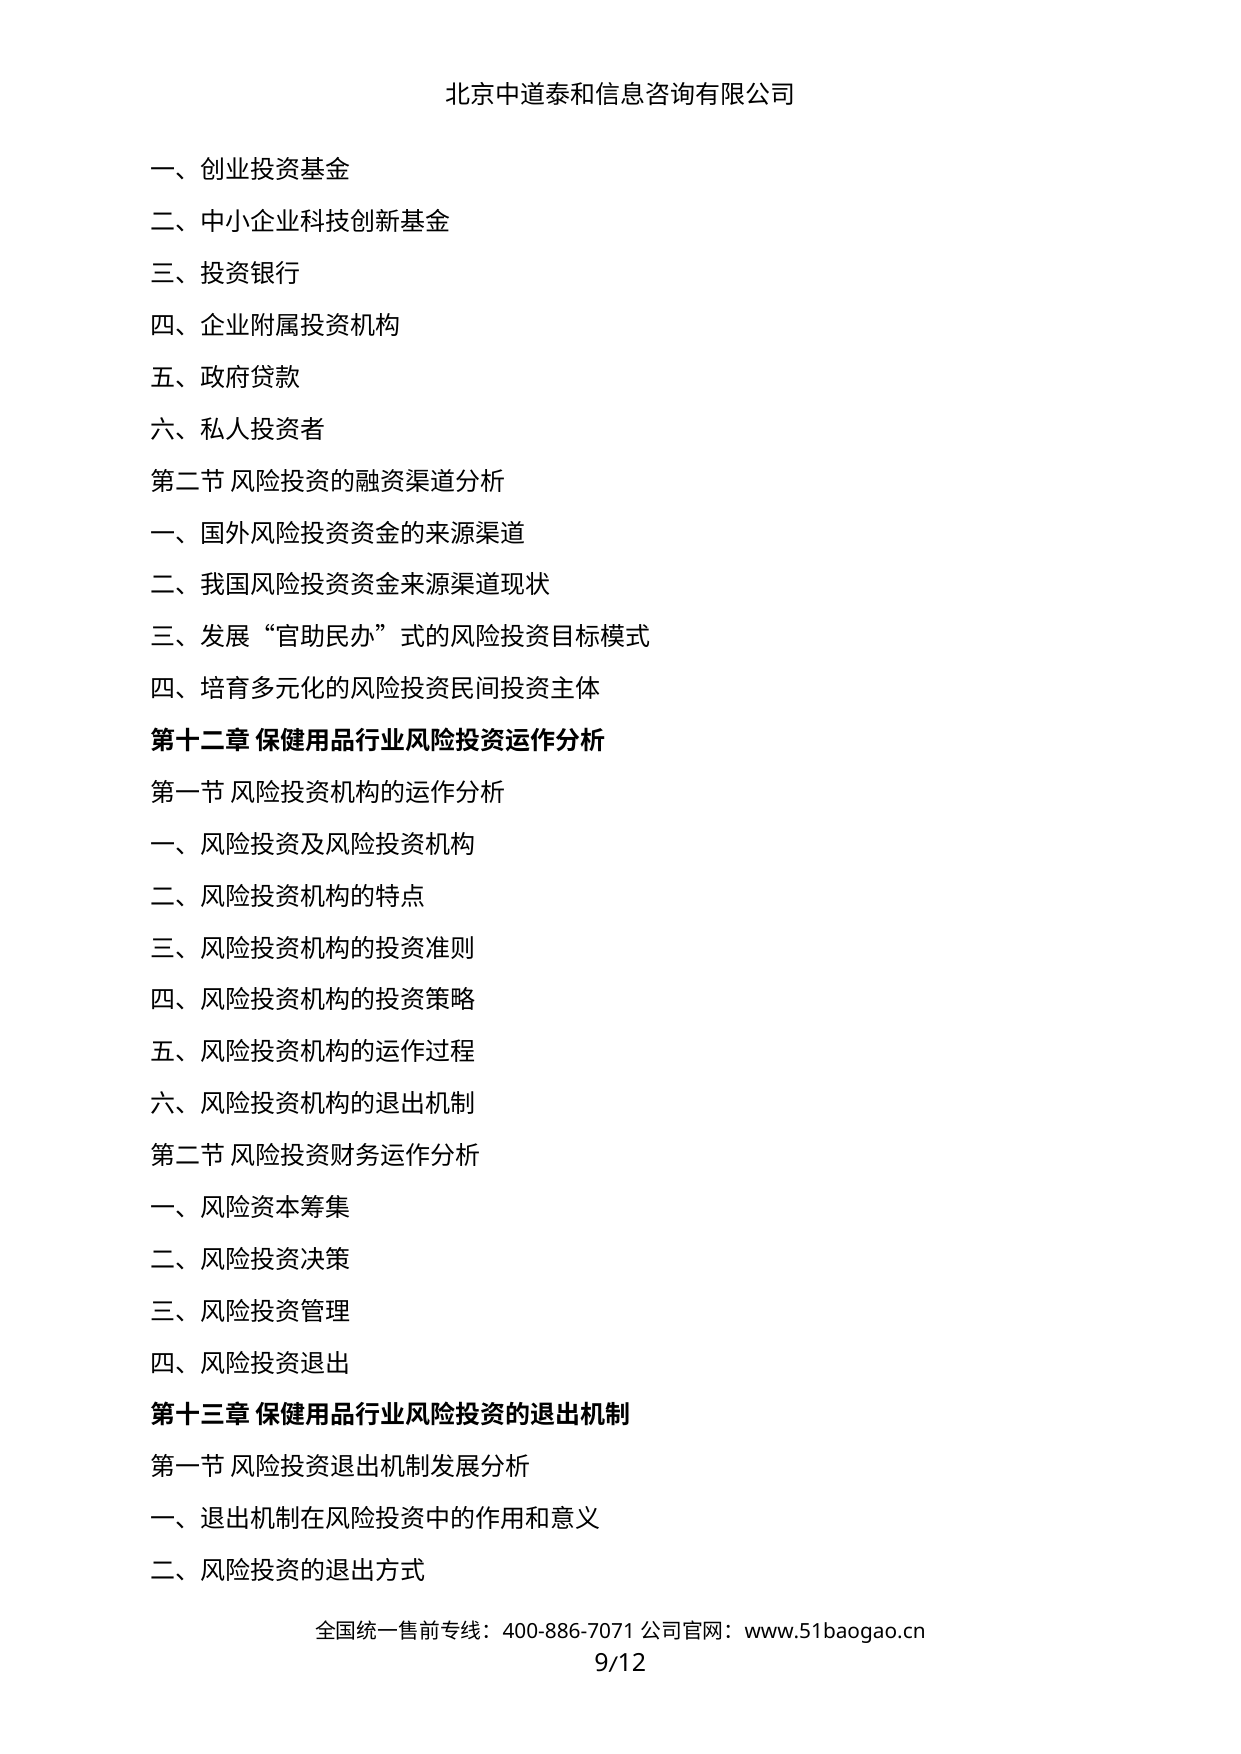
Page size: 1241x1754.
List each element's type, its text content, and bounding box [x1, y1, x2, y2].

text 五、政府贷款 [150, 357, 1090, 394]
text 三、投资银行 [150, 254, 1090, 290]
text 三、风险投资机构的投资准则 [150, 928, 1090, 964]
text 四、培育多元化的风险投资民间投资主体 [150, 669, 1090, 705]
text 五、风险投资机构的运作过程 [150, 1032, 1090, 1068]
text 二、风险投资机构的特点 [150, 876, 1090, 912]
text 一、国外风险投资资金的来源渠道 [150, 513, 1090, 549]
text 四、企业附属投资机构 [150, 306, 1090, 342]
text 第一节 风险投资机构的运作分析 [150, 772, 1090, 809]
text 一、退出机制在风险投资中的作用和意义 [150, 1499, 1090, 1535]
text 二、中小企业科技创新基金 [150, 202, 1090, 238]
text 四、风险投资机构的投资策略 [150, 980, 1090, 1016]
text 一、风险投资及风险投资机构 [150, 824, 1090, 861]
text 二、我国风险投资资金来源渠道现状 [150, 565, 1090, 601]
text 四、风险投资退出 [150, 1343, 1090, 1379]
text 一、创业投资基金 [150, 150, 1090, 186]
text 三、发展“官助民办”式的风险投资目标模式 [150, 617, 1090, 653]
text 第二节 风险投资的融资渠道分析 [150, 461, 1090, 497]
text 第一节 风险投资退出机制发展分析 [150, 1447, 1090, 1483]
text 三、风险投资管理 [150, 1291, 1090, 1327]
text 第十二章 保健用品行业风险投资运作分析 [150, 721, 1090, 757]
text 二、风险投资的退出方式 [150, 1551, 1090, 1587]
text 第二节 风险投资财务运作分析 [150, 1136, 1090, 1172]
text 第十三章 保健用品行业风险投资的退出机制 [150, 1395, 1090, 1431]
text 二、风险投资决策 [150, 1239, 1090, 1276]
text 六、风险投资机构的退出机制 [150, 1084, 1090, 1120]
text 一、风险资本筹集 [150, 1187, 1090, 1224]
text 六、私人投资者 [150, 409, 1090, 446]
